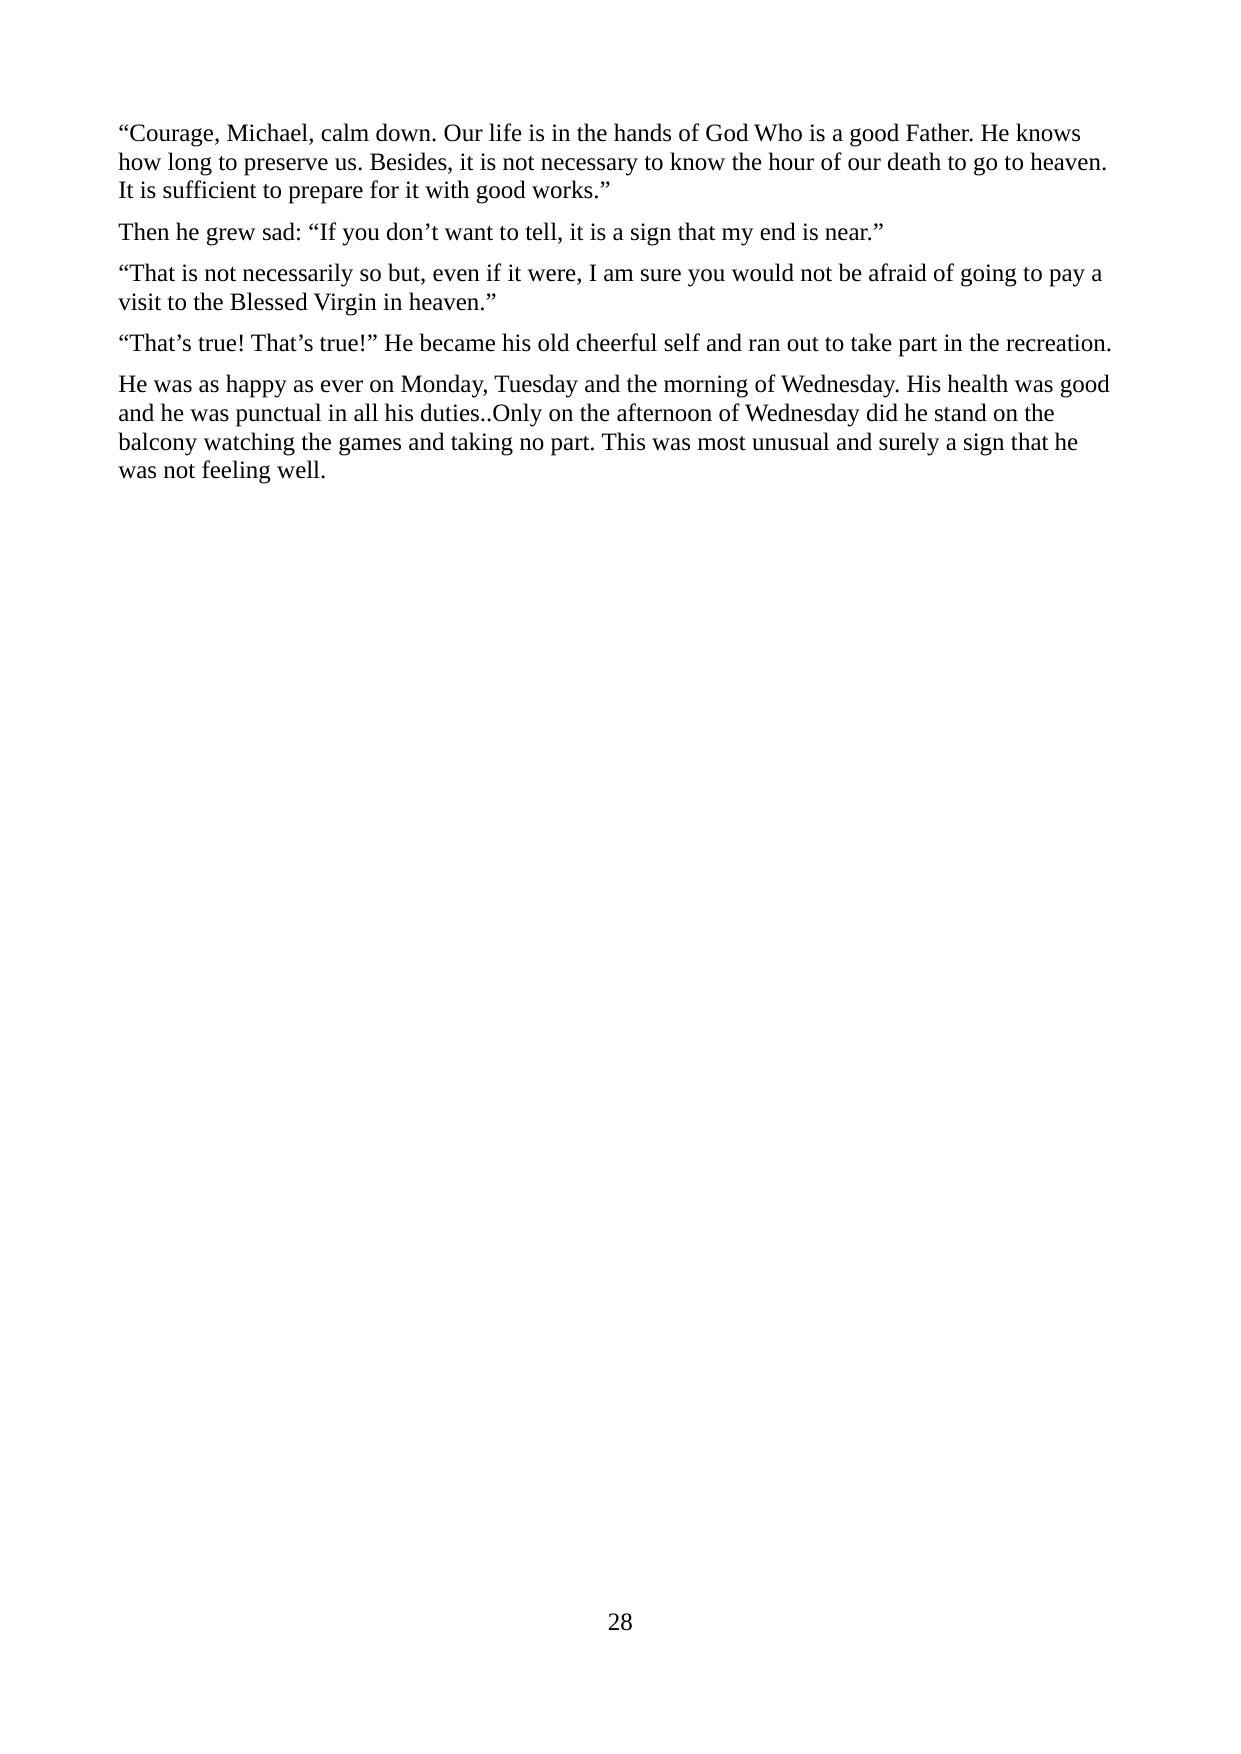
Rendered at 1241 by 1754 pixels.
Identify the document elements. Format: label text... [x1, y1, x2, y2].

text “Courage, Michael, calm down. Our life is in the hands of God Who is a good Father. He knows how long to preserve us. Besides, it is not necessary to know the hour of our death to go to heaven. It is sufficient to prepare for it with good works.” [118, 118, 1122, 204]
text “That’s true! That’s true!” He became his old cheerful self and ran out to take part in the recreation. [118, 328, 1122, 357]
text “That is not necessarily so but, even if it were, I am sure you would not be afraid of going to pay a visit to the Blessed Virgin in heaven.” [118, 258, 1122, 316]
text Then he grew sad: “If you don’t want to tell, it is a sign that my end is near.” [118, 217, 1122, 246]
text He was as happy as ever on Monday, Tuesday and the morning of Wednesday. His health was good and he was punctual in all his duties..Only on the afternoon of Wednesday did he stand on the balcony watching the games and taking no part. This was most unusual and surely a sign that he was not feeling well. [118, 369, 1122, 484]
